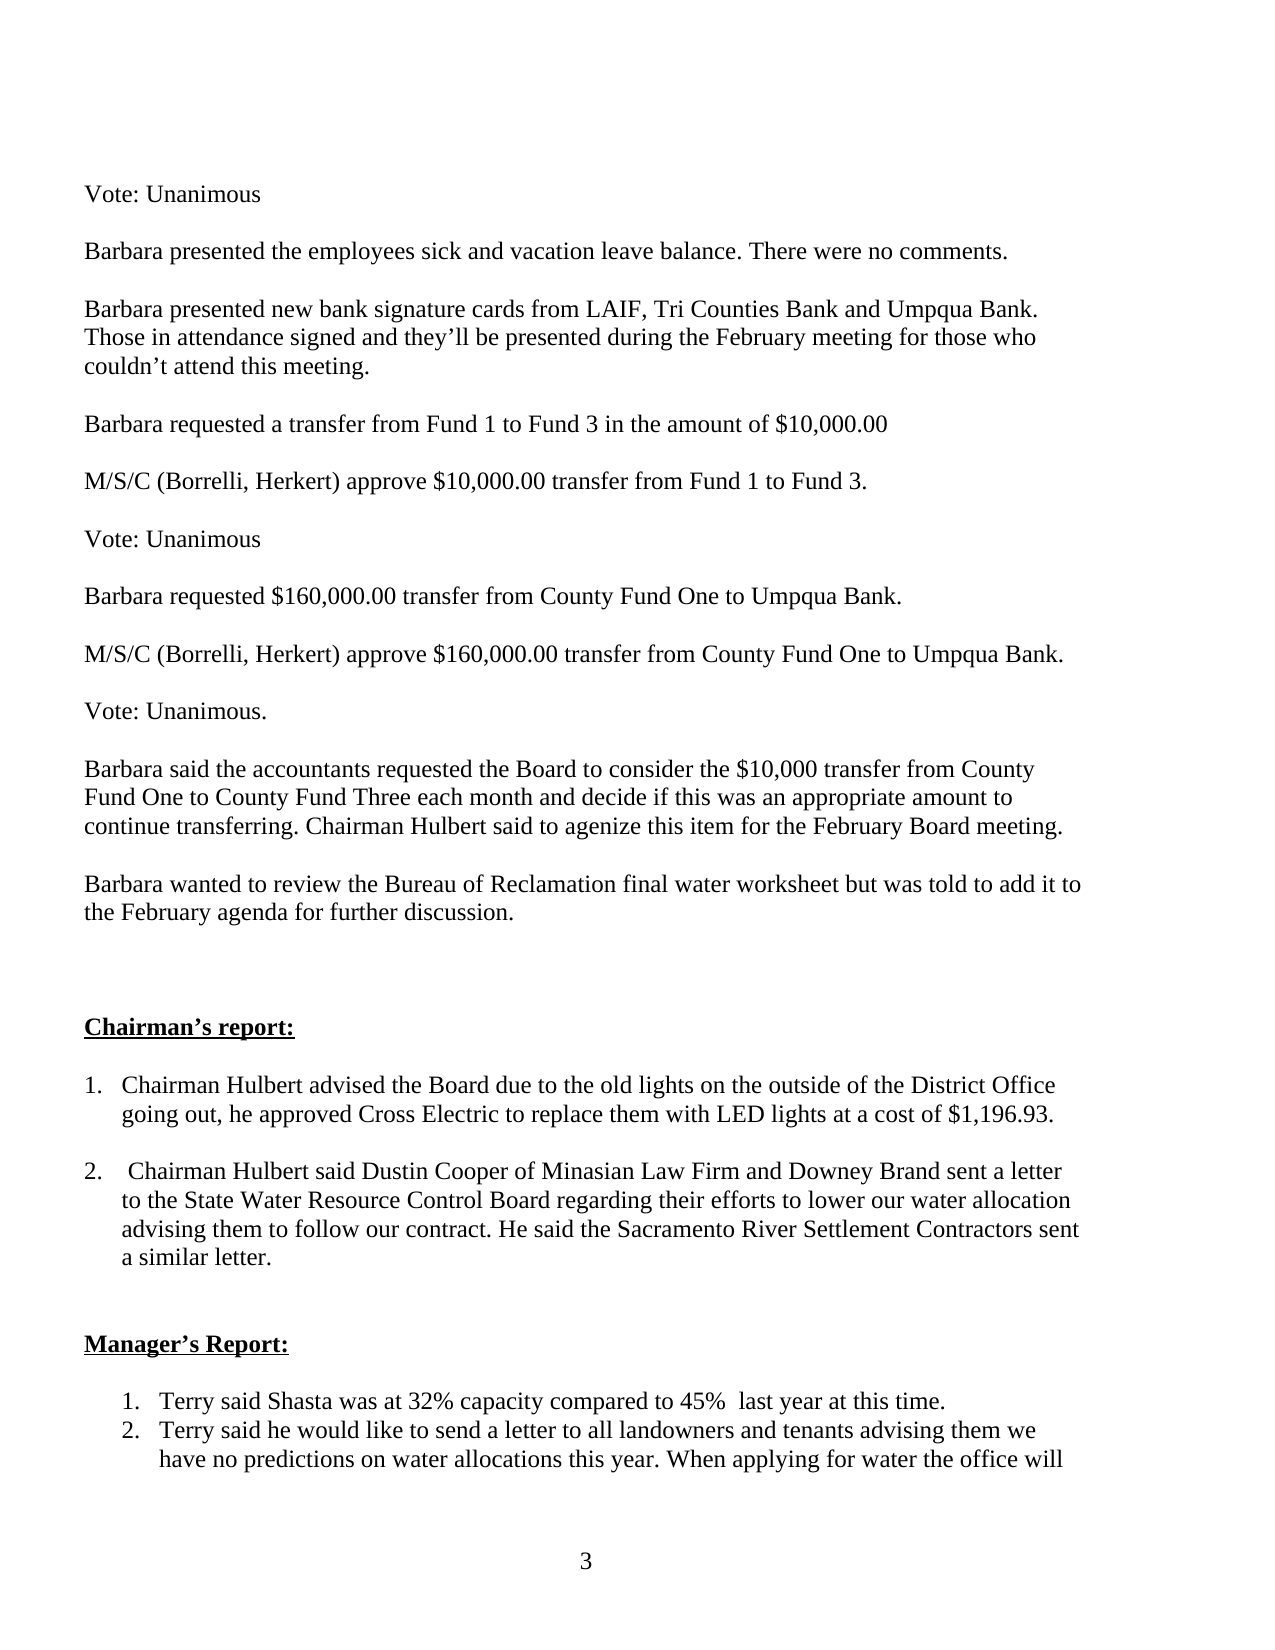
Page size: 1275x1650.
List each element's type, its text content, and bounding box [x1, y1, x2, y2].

text Manager’s Report: [84, 1329, 1087, 1357]
text M/S/C (Borrelli, Herkert) approve $160,000.00 transfer from County Fund One to Umpqua Bank. [84, 639, 1087, 667]
text Barbara presented new bank signature cards from LAIF, Tri Counties Bank and Umpqua Bank. Those in attendance signed and they’ll be presented during the February meeting for those who couldn’t attend this meeting. [84, 294, 1087, 380]
list Chairman Hulbert said Dustin Cooper of Minasian Law Firm and Downey Brand sent a letter to the State Water Resource Control Board regarding their efforts to lower our water allocation [84, 1156, 1087, 1214]
text Barbara wanted to review the Bureau of Reclamation final water worksheet but was told to add it to the February agenda for further discussion. [84, 869, 1087, 926]
text Vote: Unanimous [84, 179, 1087, 207]
text Barbara requested a transfer from Fund 1 to Fund 3 in the amount of $10,000.00 [84, 409, 1087, 437]
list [121, 1415, 1087, 1472]
text Vote: Unanimous. [84, 696, 1087, 725]
text Barbara said the accountants requested the Board to consider the $10,000 transfer from County Fund One to County Fund Three each month and decide if this was an appropriate amount to continue transferring. Chairman Hulbert said to agenize this item for the February Board meeting. [84, 754, 1087, 840]
list Terry said Shasta was at 32% capacity compared to 45% last year at this time. [121, 1386, 1087, 1415]
text advising them to follow our contract. He said the Sacramento River Settlement Contractors sent a similar letter. [121, 1214, 1087, 1271]
text M/S/C (Borrelli, Herkert) approve $10,000.00 transfer from Fund 1 to Fund 3. [84, 466, 1087, 495]
text Barbara presented the employees sick and vacation leave balance. There were no comments. [84, 236, 1087, 265]
list Chairman Hulbert advised the Board due to the old lights on the outside of the District Office going out, he approved Cross Electric to replace them with LED lights at a cost of $1,196.93. [84, 1070, 1087, 1127]
text Chairman’s report: [84, 1012, 1087, 1041]
text Barbara requested $160,000.00 transfer from County Fund One to Umpqua Bank. [84, 581, 1087, 610]
text Vote: Unanimous [84, 524, 1087, 552]
